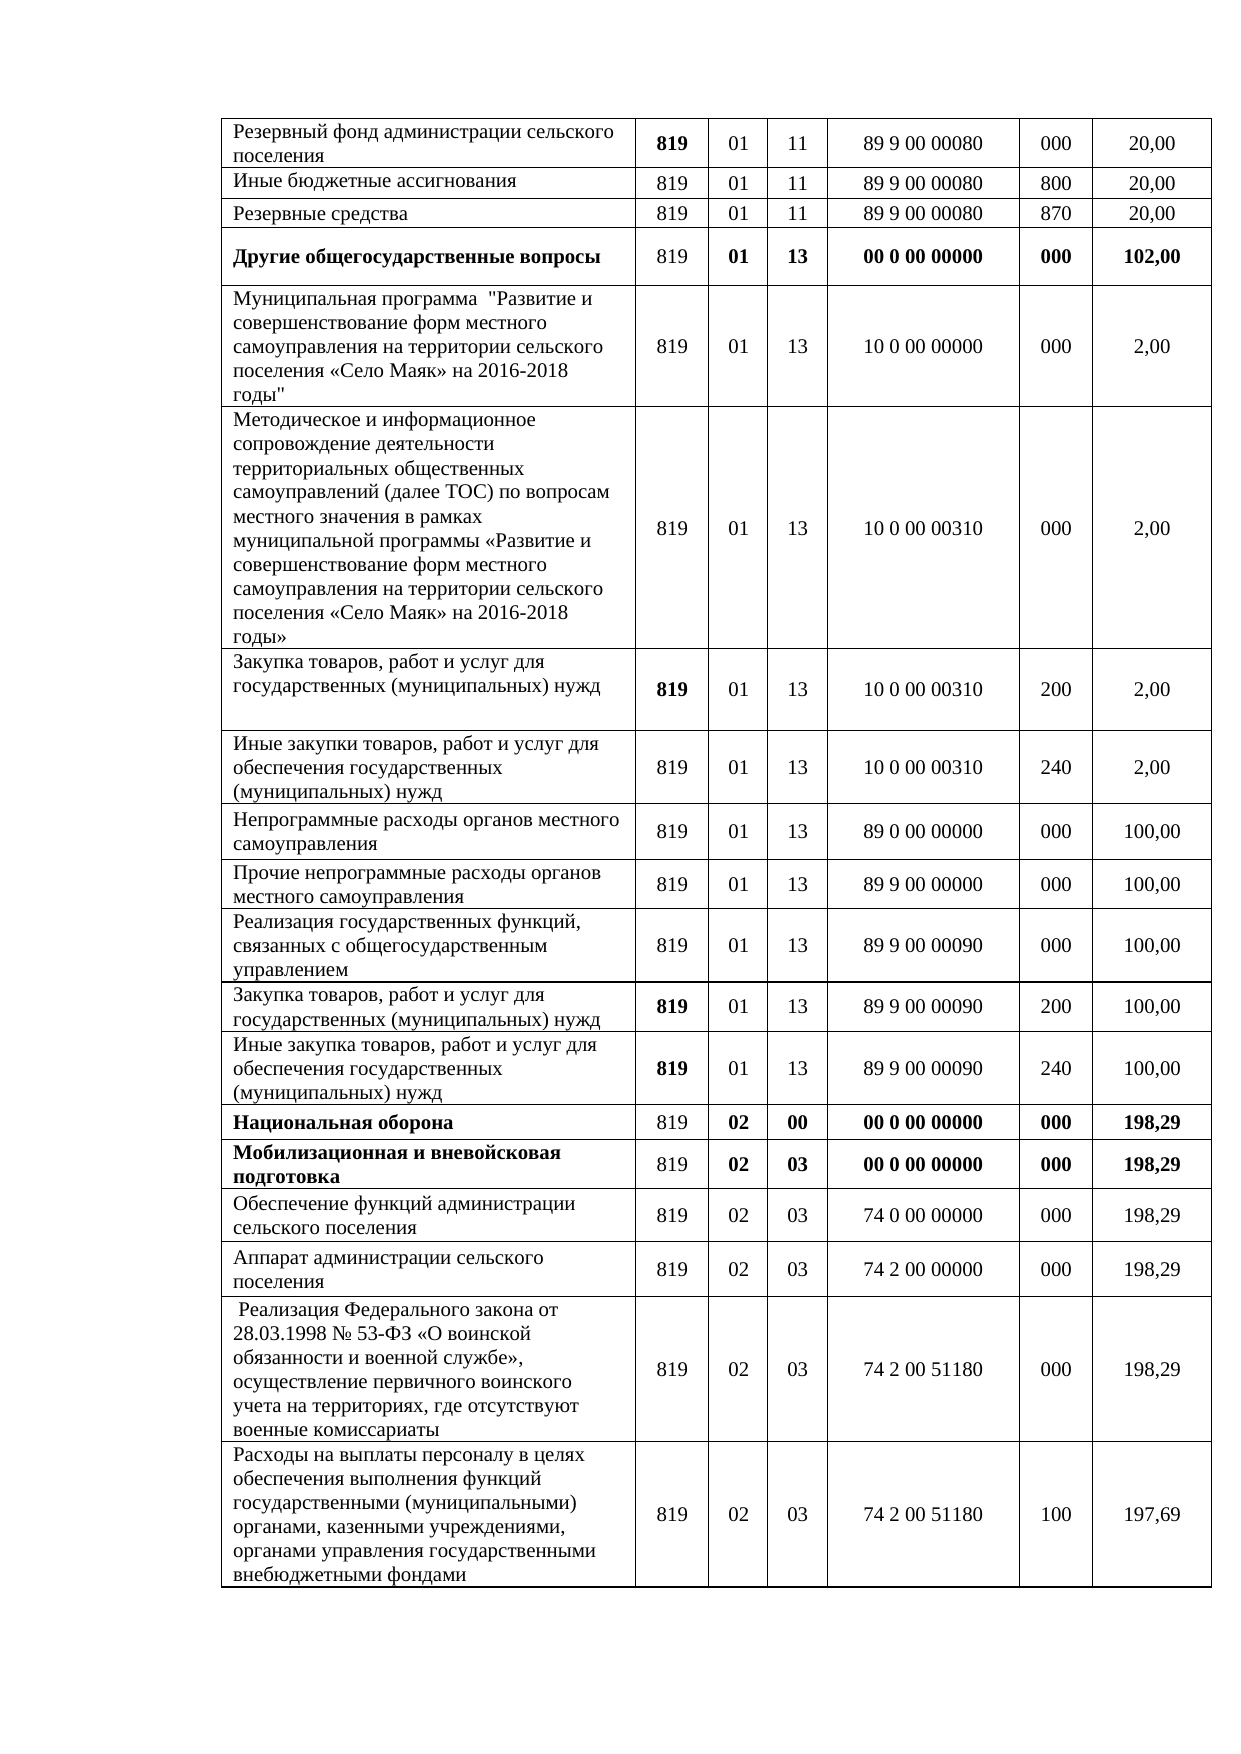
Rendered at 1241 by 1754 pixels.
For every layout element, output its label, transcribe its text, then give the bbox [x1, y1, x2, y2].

table_cell 01 [709, 804, 767, 859]
table_cell 89 9 00 00000 [828, 860, 1019, 908]
table_cell 000 [1020, 860, 1092, 908]
table_cell 03 [768, 1297, 827, 1441]
table_cell 00 0 00 00000 [828, 1105, 1019, 1139]
table_cell 819 [636, 1297, 708, 1441]
table_cell 198,29 [1093, 1242, 1211, 1296]
table_cell 819 [636, 1105, 708, 1139]
table_cell 819 [636, 1442, 708, 1586]
table_cell 01 [709, 649, 767, 729]
table_cell 000 [1020, 909, 1092, 981]
table_cell 000 [1020, 804, 1092, 859]
table_cell 2,00 [1093, 649, 1211, 729]
table_cell Непрограммные расходы органов местного самоуправления [222, 804, 635, 859]
table_cell Национальная оборона [222, 1105, 635, 1139]
table_cell 10 0 00 00000 [828, 286, 1019, 406]
table_cell 02 [709, 1242, 767, 1296]
table_cell 02 [709, 1189, 767, 1241]
table_cell 819 [636, 731, 708, 803]
table_cell 2,00 [1093, 407, 1211, 648]
table_cell Прочие непрограммные расходы органов местного самоуправления [222, 860, 635, 908]
table_cell 819 [636, 909, 708, 981]
table_cell 13 [768, 228, 827, 285]
table_cell 13 [768, 649, 827, 729]
table_cell Резервный фонд администрации сельского поселения [222, 119, 635, 167]
table_cell 819 [636, 168, 708, 198]
table_cell 800 [1020, 168, 1092, 198]
table_cell 13 [768, 731, 827, 803]
table_cell 89 9 00 00080 [828, 168, 1019, 198]
table_cell 100 [1020, 1442, 1092, 1586]
table_cell 000 [1020, 286, 1092, 406]
table_cell 01 [709, 199, 767, 227]
table_cell Резервные средства [222, 199, 635, 227]
table_cell 89 9 00 00090 [828, 909, 1019, 981]
table_cell Иные бюджетные ассигнования [222, 168, 635, 198]
table_cell 13 [768, 1032, 827, 1104]
table_cell 000 [1020, 119, 1092, 167]
table_cell 20,00 [1093, 168, 1211, 198]
table_cell 198,29 [1093, 1189, 1211, 1241]
table_cell 01 [709, 909, 767, 981]
table_cell 13 [768, 909, 827, 981]
table_cell 03 [768, 1140, 827, 1188]
table_cell 819 [636, 199, 708, 227]
table_cell 01 [709, 860, 767, 908]
table_cell 000 [1020, 228, 1092, 285]
table_cell 03 [768, 1442, 827, 1586]
table_cell 11 [768, 119, 827, 167]
table_cell 000 [1020, 1105, 1092, 1139]
table_cell 00 0 00 00000 [828, 228, 1019, 285]
table_cell 74 0 00 00000 [828, 1189, 1019, 1241]
table_cell 03 [768, 1189, 827, 1241]
table_cell Обеспечение функций администрации сельского поселения [222, 1189, 635, 1241]
table_cell 819 [636, 119, 708, 167]
table_cell 10 0 00 00310 [828, 649, 1019, 729]
table_cell 819 [636, 983, 708, 1031]
table_cell 819 [636, 1242, 708, 1296]
table_cell 000 [1020, 1242, 1092, 1296]
table_cell Муниципальная программа "Развитие и совершенствование форм местного самоуправления на территории сельского поселения «Село Маяк» на 2016-2018 годы" [222, 286, 635, 406]
table_cell 240 [1020, 1032, 1092, 1104]
table_cell 102,00 [1093, 228, 1211, 285]
table_cell 870 [1020, 199, 1092, 227]
table_cell 02 [709, 1442, 767, 1586]
table_cell 198,29 [1093, 1140, 1211, 1188]
table_cell 11 [768, 168, 827, 198]
table_cell 100,00 [1093, 909, 1211, 981]
table_cell 01 [709, 168, 767, 198]
table_cell Методическое и информационное сопровождение деятельности территориальных общественных самоуправлений (далее ТОС) по вопросам местного значения в рамках муниципальной программы «Развитие и совершенствование форм местного самоуправления на территории сельского поселения «Село Маяк» на 2016-2018 годы» [222, 407, 635, 648]
table_cell 89 0 00 00000 [828, 804, 1019, 859]
table_cell 00 [768, 1105, 827, 1139]
table_cell Расходы на выплаты персоналу в целях обеспечения выполнения функций государственными (муниципальными) органами, казенными учреждениями, органами управления государственными внебюджетными фондами [222, 1442, 635, 1586]
table_cell 000 [1020, 1189, 1092, 1241]
table_cell 198,29 [1093, 1105, 1211, 1139]
table_cell 01 [709, 407, 767, 648]
table_cell 10 0 00 00310 [828, 731, 1019, 803]
table_cell Закупка товаров, работ и услуг для государственных (муниципальных) нужд [222, 983, 635, 1031]
table_cell 10 0 00 00310 [828, 407, 1019, 648]
table_cell 13 [768, 407, 827, 648]
table_cell 819 [636, 1032, 708, 1104]
table_cell 000 [1020, 1140, 1092, 1188]
table_cell 74 2 00 00000 [828, 1242, 1019, 1296]
table_cell 89 9 00 00090 [828, 1032, 1019, 1104]
table_cell Реализация государственных функций, связанных с общегосударственным управлением [222, 909, 635, 981]
table_cell 89 9 00 00090 [828, 983, 1019, 1031]
table_cell 03 [768, 1242, 827, 1296]
table_cell Аппарат администрации сельского поселения [222, 1242, 635, 1296]
table_cell 200 [1020, 983, 1092, 1031]
table_cell 20,00 [1093, 119, 1211, 167]
table_cell 819 [636, 286, 708, 406]
table_cell 89 9 00 00080 [828, 199, 1019, 227]
table_cell 100,00 [1093, 860, 1211, 908]
table_cell 20,00 [1093, 199, 1211, 227]
table_cell 819 [636, 1189, 708, 1241]
table_cell 02 [709, 1105, 767, 1139]
table_cell 100,00 [1093, 983, 1211, 1031]
table_cell 13 [768, 983, 827, 1031]
table_cell 01 [709, 286, 767, 406]
table_cell Реализация Федерального закона от 28.03.1998 № 53-ФЗ «О воинской обязанности и военной службе», осуществление первичного воинского учета на территориях, где отсутствуют военные комиссариаты [222, 1297, 635, 1441]
table_cell 13 [768, 804, 827, 859]
table_cell 819 [636, 228, 708, 285]
table_cell 200 [1020, 649, 1092, 729]
table_cell 01 [709, 119, 767, 167]
table_cell 240 [1020, 731, 1092, 803]
table_cell Мобилизационная и вневойсковая подготовка [222, 1140, 635, 1188]
table_cell Другие общегосударственные вопросы [222, 228, 635, 285]
table_cell Закупка товаров, работ и услуг для государственных (муниципальных) нужд [222, 649, 635, 729]
table_cell Иные закупка товаров, работ и услуг для обеспечения государственных (муниципальных) нужд [222, 1032, 635, 1104]
table_cell 819 [636, 1140, 708, 1188]
table_cell 89 9 00 00080 [828, 119, 1019, 167]
table_cell 198,29 [1093, 1297, 1211, 1441]
table_cell 11 [768, 199, 827, 227]
table_cell 01 [709, 983, 767, 1031]
table_cell 01 [709, 1032, 767, 1104]
table_cell 000 [1020, 407, 1092, 648]
table_cell 00 0 00 00000 [828, 1140, 1019, 1188]
table_cell Иные закупки товаров, работ и услуг для обеспечения государственных (муниципальных) нужд [222, 731, 635, 803]
table_cell 02 [709, 1140, 767, 1188]
table_cell 000 [1020, 1297, 1092, 1441]
table_cell 2,00 [1093, 286, 1211, 406]
table_cell 197,69 [1093, 1442, 1211, 1586]
table_cell 74 2 00 51180 [828, 1297, 1019, 1441]
table_cell 02 [709, 1297, 767, 1441]
table_cell 819 [636, 860, 708, 908]
table_cell 819 [636, 804, 708, 859]
table_cell 2,00 [1093, 731, 1211, 803]
table_cell 13 [768, 860, 827, 908]
table_cell 100,00 [1093, 1032, 1211, 1104]
table_cell 819 [636, 407, 708, 648]
table_cell 100,00 [1093, 804, 1211, 859]
table_cell 74 2 00 51180 [828, 1442, 1019, 1586]
table_cell 01 [709, 228, 767, 285]
table_cell 01 [709, 731, 767, 803]
table_cell 819 [636, 649, 708, 729]
table_cell 13 [768, 286, 827, 406]
